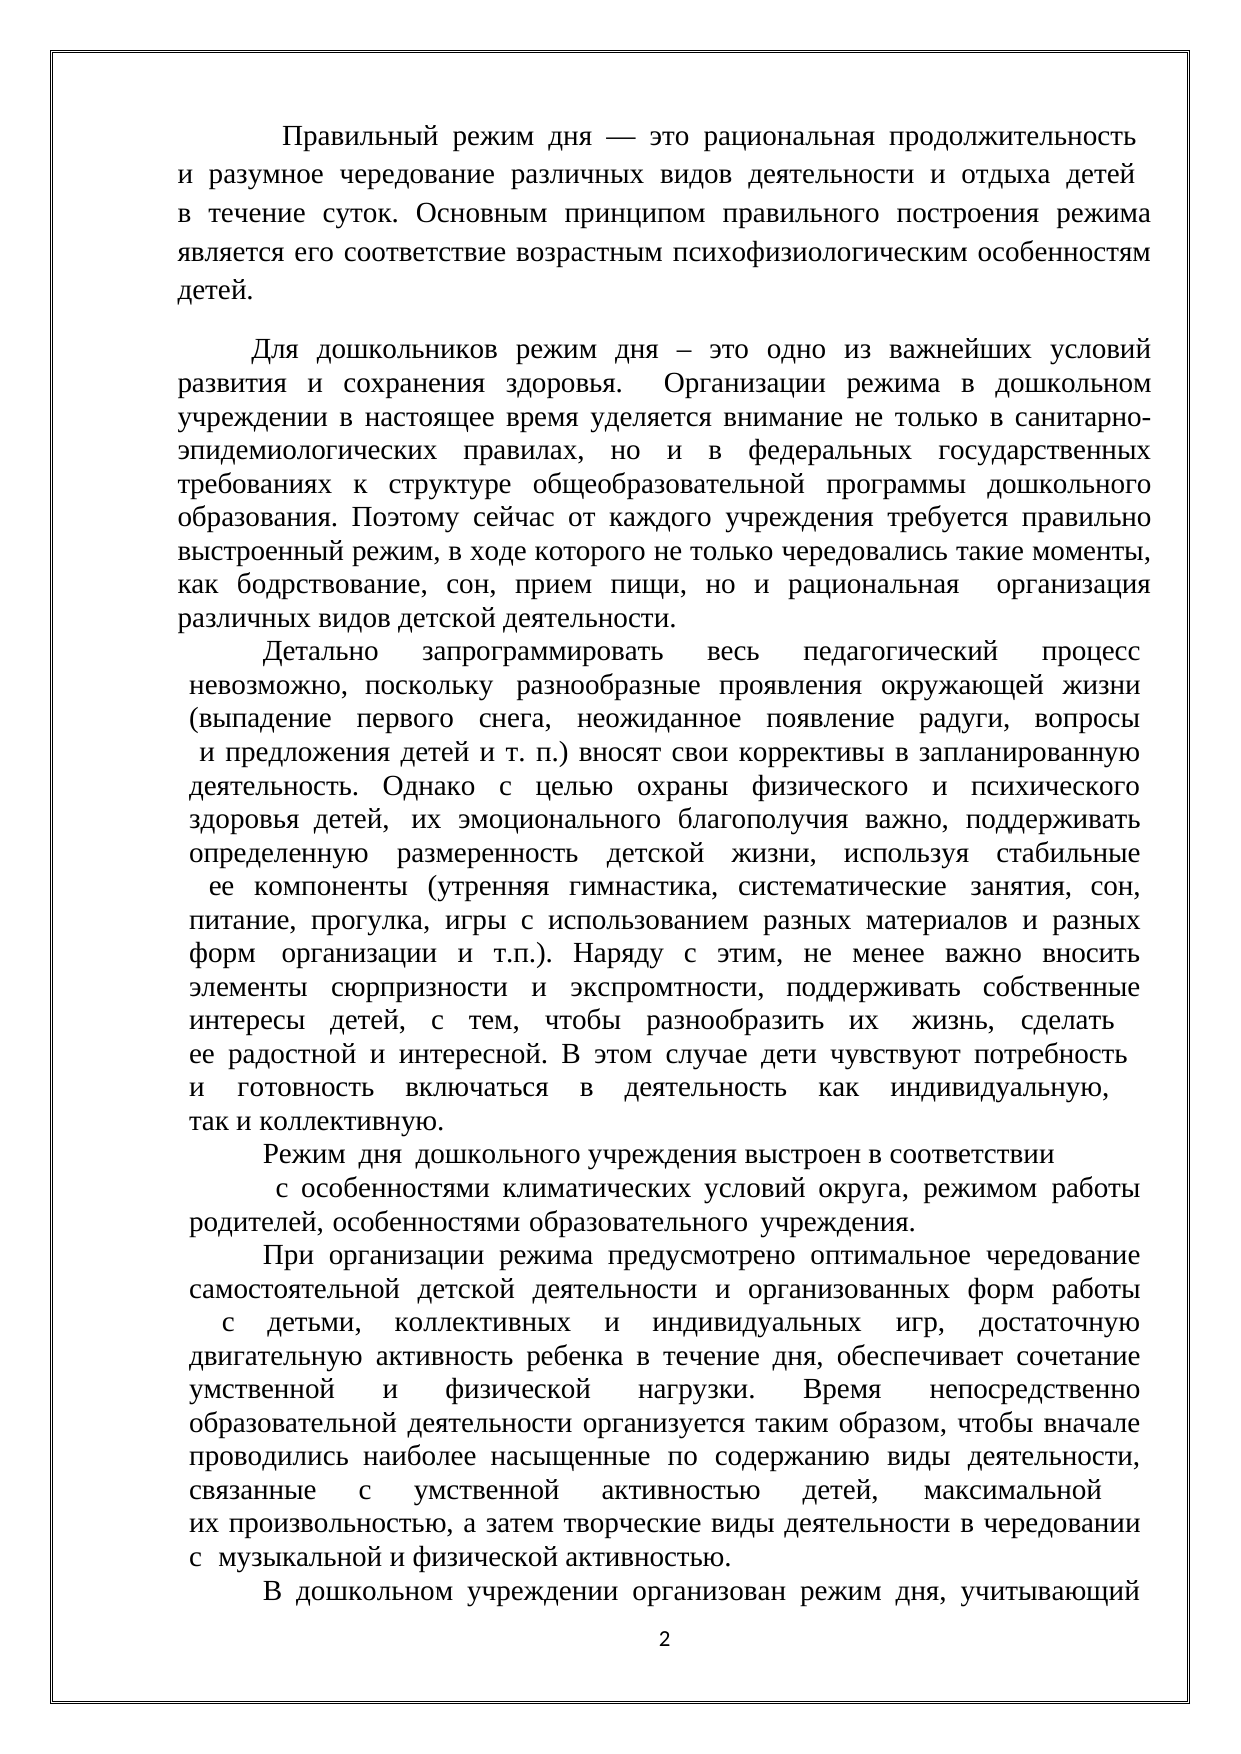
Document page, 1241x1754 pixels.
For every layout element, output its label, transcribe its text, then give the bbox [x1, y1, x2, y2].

text Режим дня дошкольного учреждения выстроен в соответствии [189, 1137, 1140, 1170]
text При организации режима предусмотрено оптимальное чередование самостоятельной детской деятельности и организованных форм работы с детьми, коллективных и индивидуальных игр, достаточную двигательную активность ребенка в течение дня, обеспечивает сочетание умственной и физической нагрузки. Время непосредственно образовательной деятельности организуется таким образом, чтобы вначале проводились наиболее насыщенные по содержанию виды деятельности, связанные с умственной активностью детей, максимальной их произвольностью, а затем творческие виды деятельности в чередовании с музыкальной и физической активностью. [189, 1237, 1140, 1573]
text Для дошкольников режим дня – это одно из важнейших условий развития и сохранения здоровья. Организации режима в дошкольном учреждении в настоящее время уделяется внимание не только в санитарно-эпидемиологических правилах, но и в федеральных государственных требованиях к структуре общеобразовательной программы дошкольного образования. Поэтому сейчас от каждого учреждения требуется правильно выстроенный режим, в ходе которого не только чередовались такие моменты, как бодрствование, сон, прием пищи, но и рациональная организация различных видов детской деятельности. [177, 332, 1152, 633]
text с особенностями климатических условий округа, режимом работы родителей, особенностями образовательного учреждения. [189, 1170, 1140, 1237]
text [189, 1573, 1140, 1606]
text Детально запрограммировать весь педагогический процесс невозможно, поскольку разнообразные проявления окружающей жизни (выпадение первого снега, неожиданное появление радуги, вопросы и предложения детей и т. п.) вносят свои коррективы в запланированную деятельность. Однако с целью охраны физического и психического здоровья детей, их эмоционального благополучия важно, поддерживать определенную размеренность детской жизни, используя стабильные ее компоненты (утренняя гимнастика, систематические занятия, сон, питание, прогулка, игры с использованием разных материалов и разных форм организации и т.п.). Наряду с этим, не менее важно вносить элементы сюрпризности и экспромтности, поддерживать собственные интересы детей, с тем, чтобы разнообразить их жизнь, сделать ее радостной и интересной. В этом случае дети чувствуют потребность и готовность включаться в деятельность как индивидуальную, так и коллективную. [189, 633, 1141, 1137]
text Правильный режим дня — это рациональная продолжительность и разумное чередование различных видов деятельности и отдыха детей в течение суток. Основным принципом правильного построения режима является его соответствие возрастным психофизиологическим особенностям детей. [177, 118, 1152, 306]
